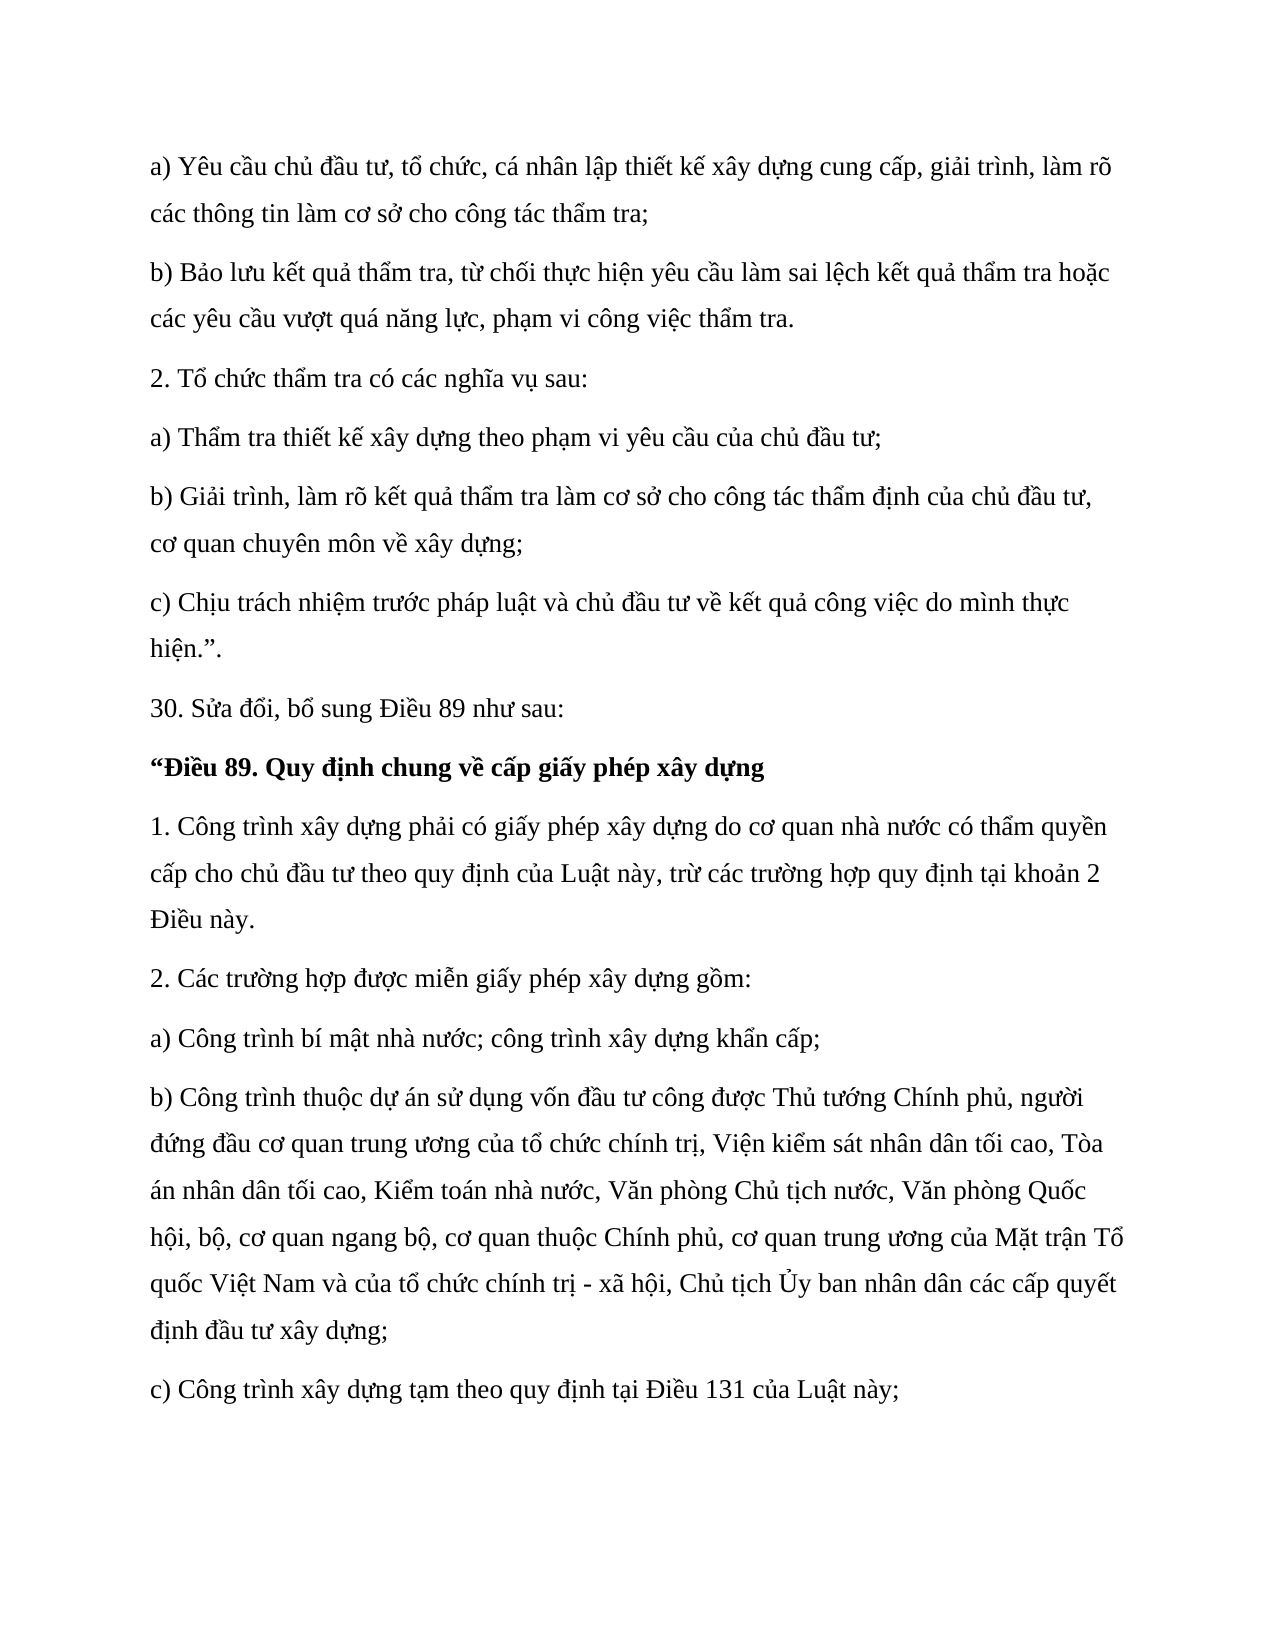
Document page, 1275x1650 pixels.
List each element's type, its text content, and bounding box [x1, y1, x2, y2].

text a) Công trình bí mật nhà nước; công trình xây dựng khẩn cấp; [150, 1022, 1125, 1053]
text a) Yêu cầu chủ đầu tư, tổ chức, cá nhân lập thiết kế xây dựng cung cấp, giải trình, làm rõ các thông tin làm cơ sở cho công tác thẩm tra; [150, 150, 1125, 228]
text “Điều 89. Quy định chung về cấp giấy phép xây dựng [150, 751, 1125, 782]
text 30. Sửa đổi, bổ sung Điều 89 như sau: [150, 692, 1125, 723]
text 2. Tổ chức thẩm tra có các nghĩa vụ sau: [150, 362, 1125, 393]
text b) Giải trình, làm rõ kết quả thẩm tra làm cơ sở cho công tác thẩm định của chủ đầu tư, cơ quan chuyên môn về xây dựng; [150, 480, 1125, 558]
text a) Thẩm tra thiết kế xây dựng theo phạm vi yêu cầu của chủ đầu tư; [150, 421, 1125, 452]
text c) Chịu trách nhiệm trước pháp luật và chủ đầu tư về kết quả công việc do mình thực hiện.”. [150, 586, 1125, 664]
text 2. Các trường hợp được miễn giấy phép xây dựng gồm: [150, 962, 1125, 994]
text b) Bảo lưu kết quả thẩm tra, từ chối thực hiện yêu cầu làm sai lệch kết quả thẩm tra hoặc các yêu cầu vượt quá năng lực, phạm vi công việc thẩm tra. [150, 256, 1125, 334]
text 1. Công trình xây dựng phải có giấy phép xây dựng do cơ quan nhà nước có thẩm quyền cấp cho chủ đầu tư theo quy định của Luật này, trừ các trường hợp quy định tại khoản 2 Điều này. [150, 810, 1125, 934]
text c) Công trình xây dựng tạm theo quy định tại Điều 131 của Luật này; [150, 1373, 1125, 1404]
text b) Công trình thuộc dự án sử dụng vốn đầu tư công được Thủ tướng Chính phủ, người đứng đầu cơ quan trung ương của tổ chức chính trị, Viện kiểm sát nhân dân tối cao, Tòa án nhân dân tối cao, Kiểm toán nhà nước, Văn phòng Chủ tịch nước, Văn phòng Quốc hội, bộ, cơ quan ngang bộ, cơ quan thuộc Chính phủ, cơ quan trung ương của Mặt trận Tổ quốc Việt Nam và của tổ chức chính trị - xã hội, Chủ tịch Ủy ban nhân dân các cấp quyết định đầu tư xây dựng; [150, 1081, 1125, 1345]
